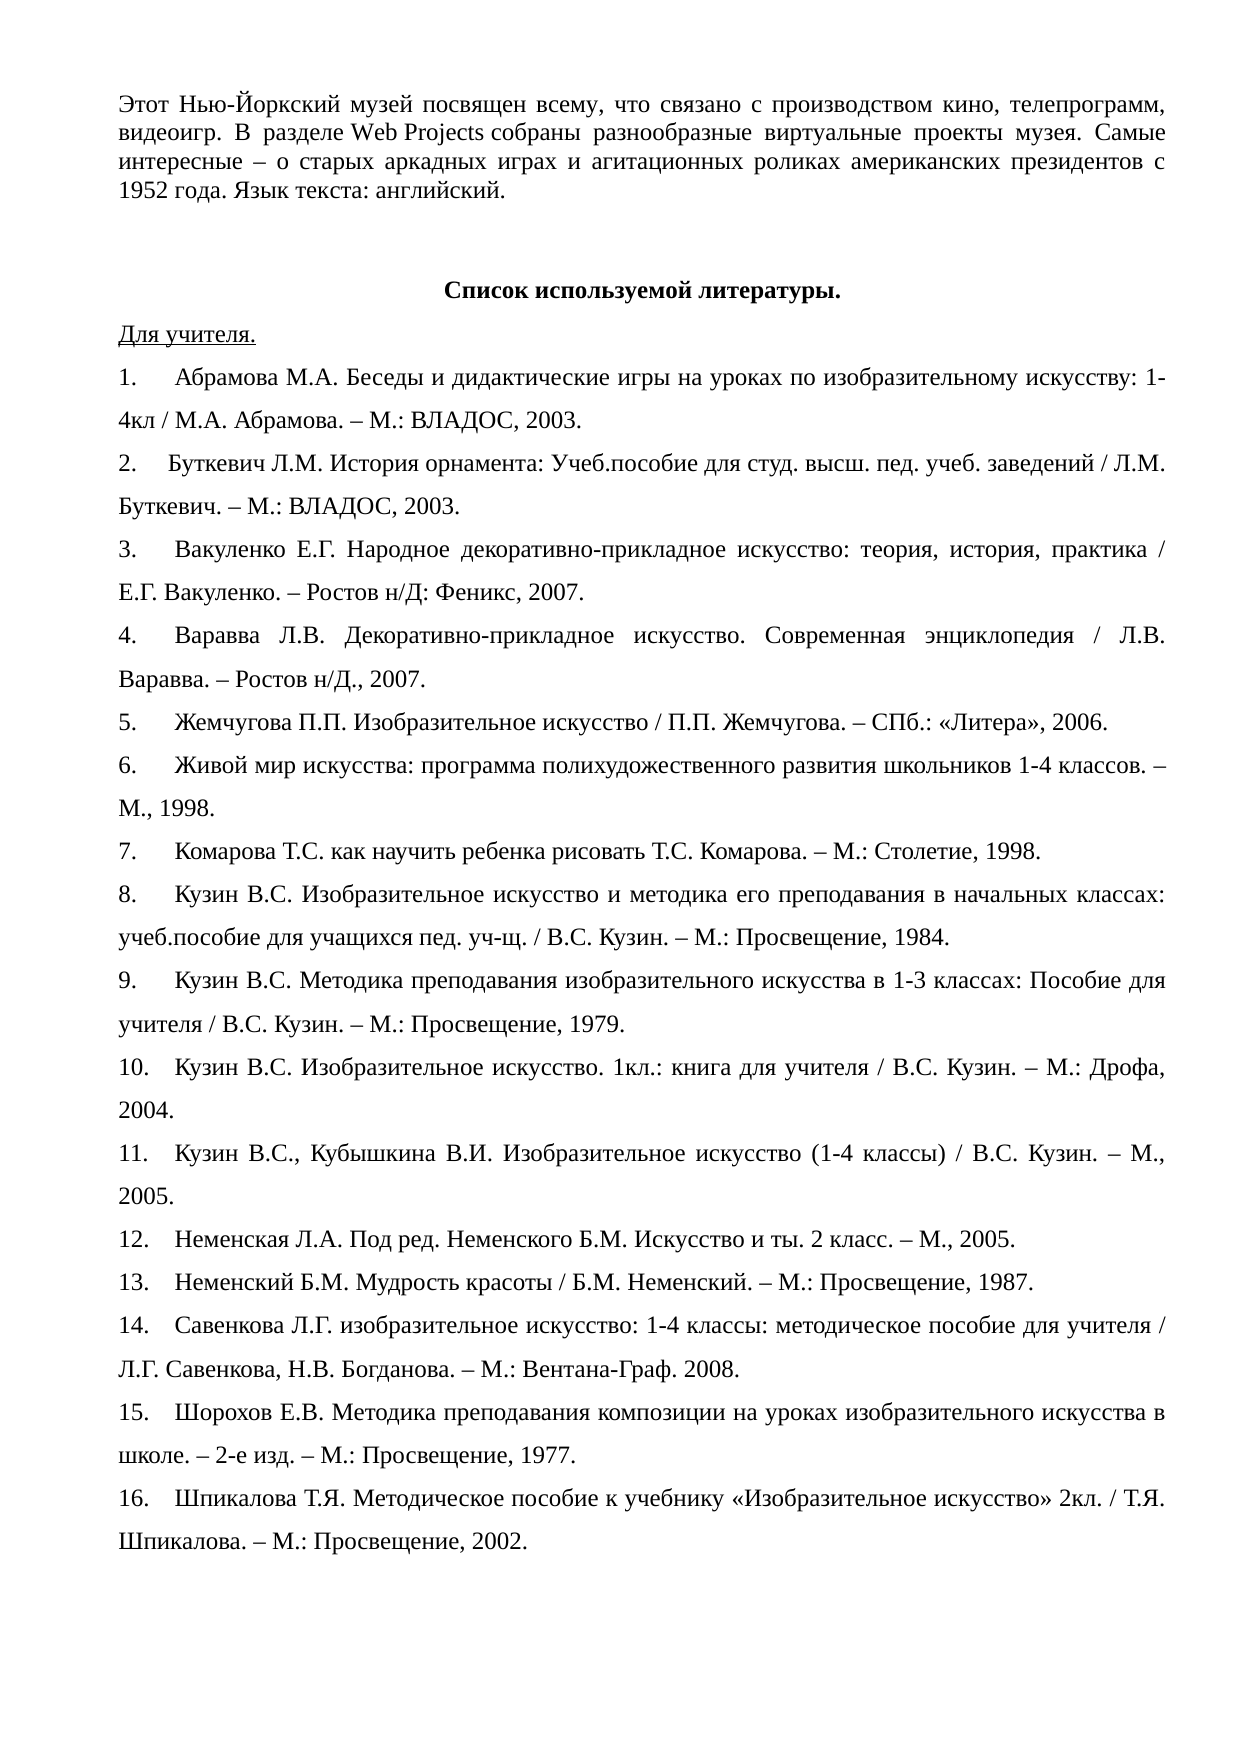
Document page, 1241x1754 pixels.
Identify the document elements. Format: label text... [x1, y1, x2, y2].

list Вакуленко Е.Г. Народное декоративно-прикладное искусство: теория, история, практика / Е.Г. Вакуленко. – Ростов н/Д: Феникс, 2007. [118, 534, 1167, 606]
text Список используемой литературы. [118, 276, 1167, 304]
list Савенкова Л.Г. изобразительное искусство: 1-4 классы: методическое пособие для учителя / Л.Г. Савенкова, Н.В. Богданова. – М.: Вентана-Граф. 2008. [118, 1311, 1167, 1382]
list Абрамова М.А. Беседы и дидактические игры на уроках по изобразительному искусству: 1-4кл / М.А. Абрамова. – М.: ВЛАДОС, 2003. [118, 362, 1167, 434]
list Комарова Т.С. как научить ребенка рисовать Т.С. Комарова. – М.: Столетие, 1998. [118, 836, 1167, 865]
text Для учителя. [118, 319, 1167, 347]
list Кузин В.С., Кубышкина В.И. Изобразительное искусство (1-4 классы) / В.С. Кузин. – М., 2005. [118, 1138, 1167, 1210]
list Кузин В.С. Изобразительное искусство. 1кл.: книга для учителя / В.С. Кузин. – М.: Дрофа, 2004. [118, 1052, 1167, 1124]
list Буткевич Л.М. История орнамента: Учеб.пособие для студ. высш. пед. учеб. заведений / Л.М. Буткевич. – М.: ВЛАДОС, 2003. [118, 448, 1167, 520]
list Варавва Л.В. Декоративно-прикладное искусство. Современная энциклопедия / Л.В. Варавва. – Ростов н/Д., 2007. [118, 621, 1167, 692]
list Неменский Б.М. Мудрость красоты / Б.М. Неменский. – М.: Просвещение, 1987. [118, 1267, 1167, 1296]
list Шорохов Е.В. Методика преподавания композиции на уроках изобразительного искусства в школе. – 2-е изд. – М.: Просвещение, 1977. [118, 1397, 1167, 1469]
text Этот Нью-Йоркский музей посвящен всему, что связано с производством кино, телепрограмм, видеоигр. В разделе Web Projects собраны разнообразные виртуальные проекты музея. Самые интересные – о старых аркадных играх и агитационных роликах американских президентов с 1952 года. Язык текста: английский. [118, 89, 1167, 204]
list Неменская Л.А. Под ред. Неменского Б.М. Искусство и ты. 2 класс. – М., 2005. [118, 1224, 1167, 1253]
list Кузин В.С. Методика преподавания изобразительного искусства в 1-3 классах: Пособие для учителя / В.С. Кузин. – М.: Просвещение, 1979. [118, 966, 1167, 1037]
list Живой мир искусства: программа полихудожественного развития школьников 1-4 классов. – М., 1998. [118, 750, 1167, 822]
list Кузин В.С. Изобразительное искусство и методика его преподавания в начальных классах: учеб.пособие для учащихся пед. уч-щ. / В.С. Кузин. – М.: Просвещение, 1984. [118, 879, 1167, 951]
list Жемчугова П.П. Изобразительное искусство / П.П. Жемчугова. – СПб.: «Литера», 2006. [118, 707, 1167, 736]
list Шпикалова Т.Я. Методическое пособие к учебнику «Изобразительное искусство» 2кл. / Т.Я. Шпикалова. – М.: Просвещение, 2002. [118, 1483, 1167, 1555]
